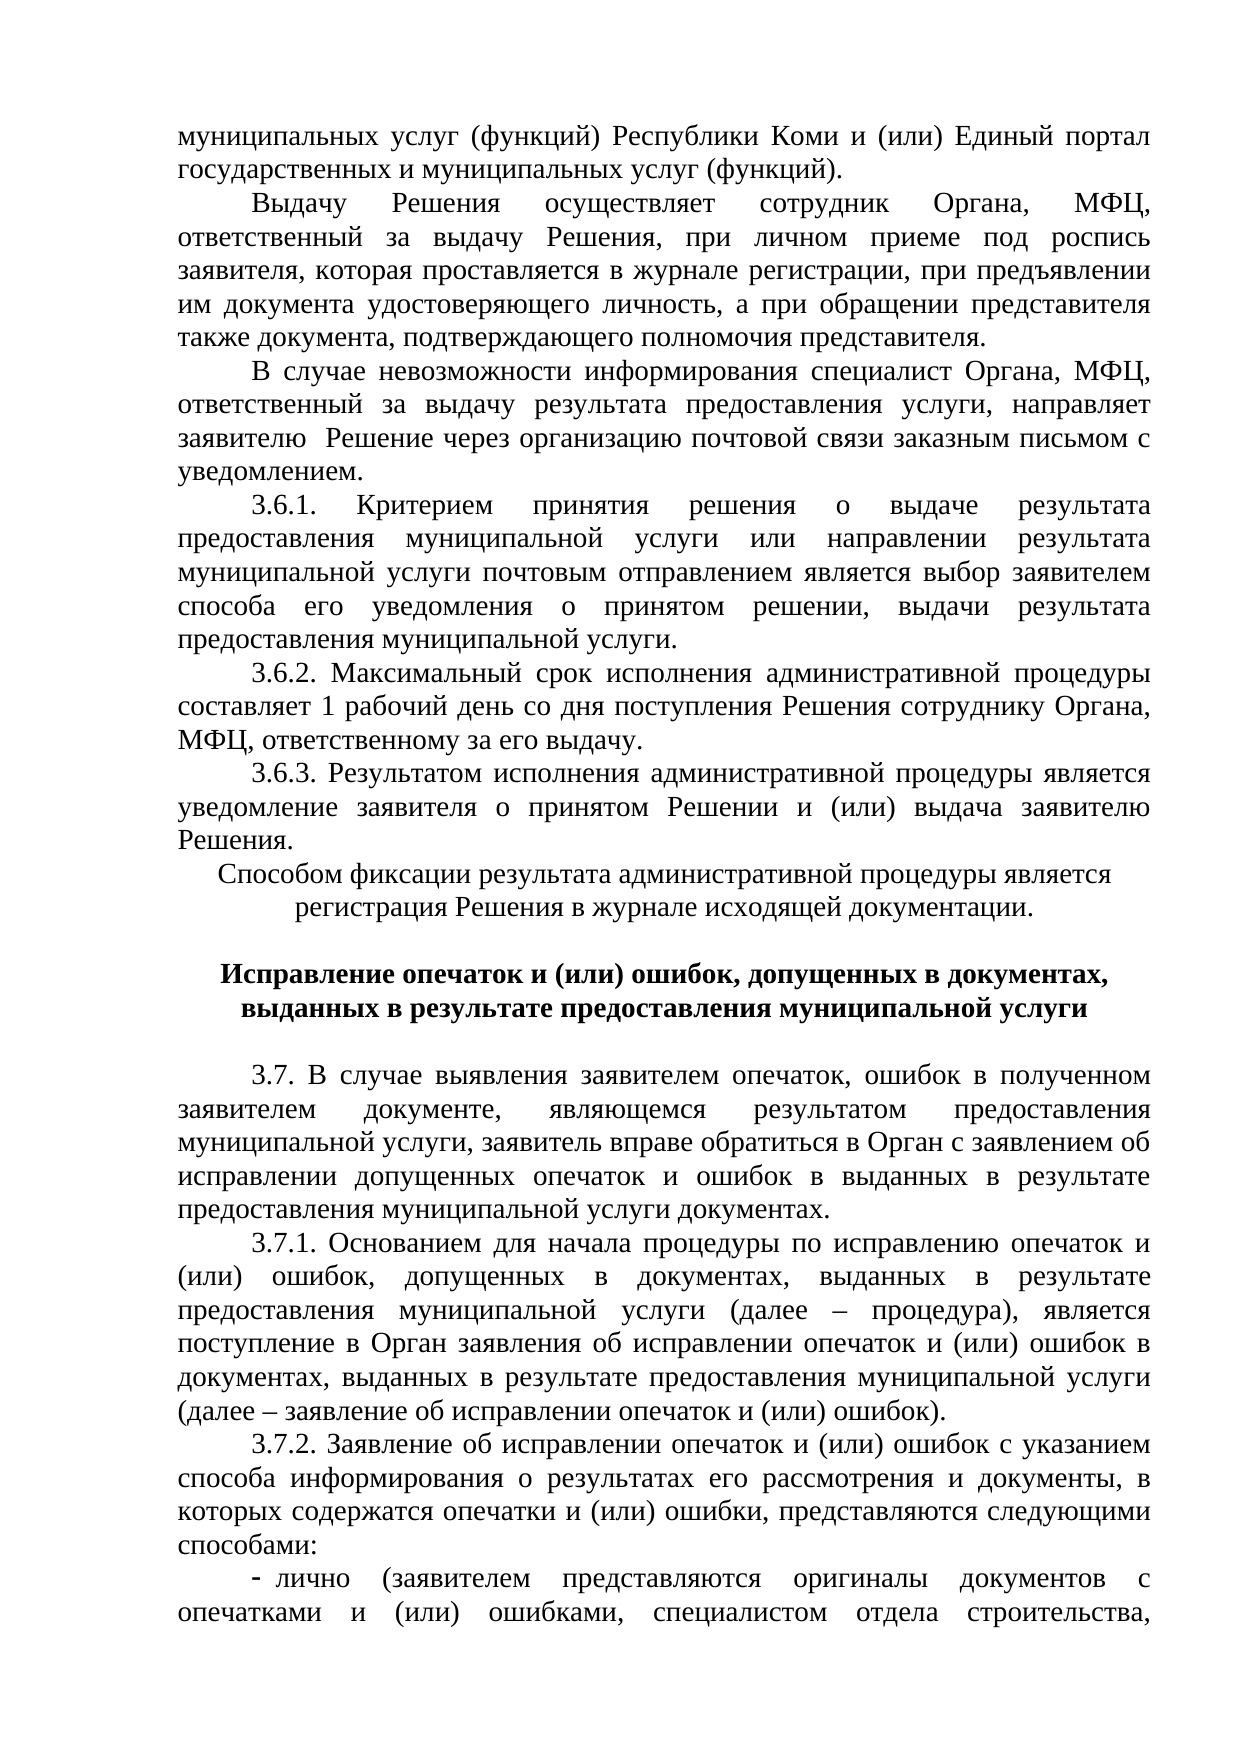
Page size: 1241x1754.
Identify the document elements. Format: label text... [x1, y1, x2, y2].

text 3.6.1. Критерием принятия решения о выдаче результата предоставления муниципальной услуги или направлении результата муниципальной услуги почтовым отправлением является выбор заявителем способа его уведомления о принятом решении, выдачи результата предоставления муниципальной услуги. [177, 487, 1152, 655]
text 3.6.3. Результатом исполнения административной процедуры является уведомление заявителя о принятом Решении и (или) выдача заявителю Решения. [177, 755, 1152, 856]
text 3.7. В случае выявления заявителем опечаток, ошибок в полученном заявителем документе, являющемся результатом предоставления муниципальной услуги, заявитель вправе обратиться в Орган с заявлением об исправлении допущенных опечаток и ошибок в выданных в результате предоставления муниципальной услуги документах. [177, 1057, 1152, 1225]
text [177, 118, 1152, 185]
text 3.6.2. Максимальный срок исполнения административной процедуры составляет 1 рабочий день со дня поступления Решения сотруднику Органа, МФЦ, ответственному за его выдачу. [177, 655, 1152, 755]
text Исправление опечаток и (или) ошибок, допущенных в документах, выданных в результате предоставления муниципальной услуги [177, 957, 1152, 1024]
text 3.7.1. Основанием для начала процедуры по исправлению опечаток и (или) ошибок, допущенных в документах, выданных в результате предоставления муниципальной услуги (далее – процедура), является поступление в Орган заявления об исправлении опечаток и (или) ошибок в документах, выданных в результате предоставления муниципальной услуги (далее – заявление об исправлении опечаток и (или) ошибок). [177, 1225, 1152, 1426]
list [177, 1560, 1152, 1628]
text Выдачу Решения осуществляет сотрудник Органа, МФЦ, ответственный за выдачу Решения, при личном приеме под роспись заявителя, которая проставляется в журнале регистрации, при предъявлении им документа удостоверяющего личность, а при обращении представителя также документа, подтверждающего полномочия представителя. [177, 185, 1152, 353]
text 3.7.2. Заявление об исправлении опечаток и (или) ошибок с указанием способа информирования о результатах его рассмотрения и документы, в которых содержатся опечатки и (или) ошибки, представляются следующими способами: [177, 1426, 1152, 1560]
text Способом фиксации результата административной процедуры является регистрация Решения в журнале исходящей документации. [177, 856, 1152, 923]
text В случае невозможности информирования специалист Органа, МФЦ, ответственный за выдачу результата предоставления услуги, направляет заявителю Решение через организацию почтовой связи заказным письмом с уведомлением. [177, 353, 1152, 487]
